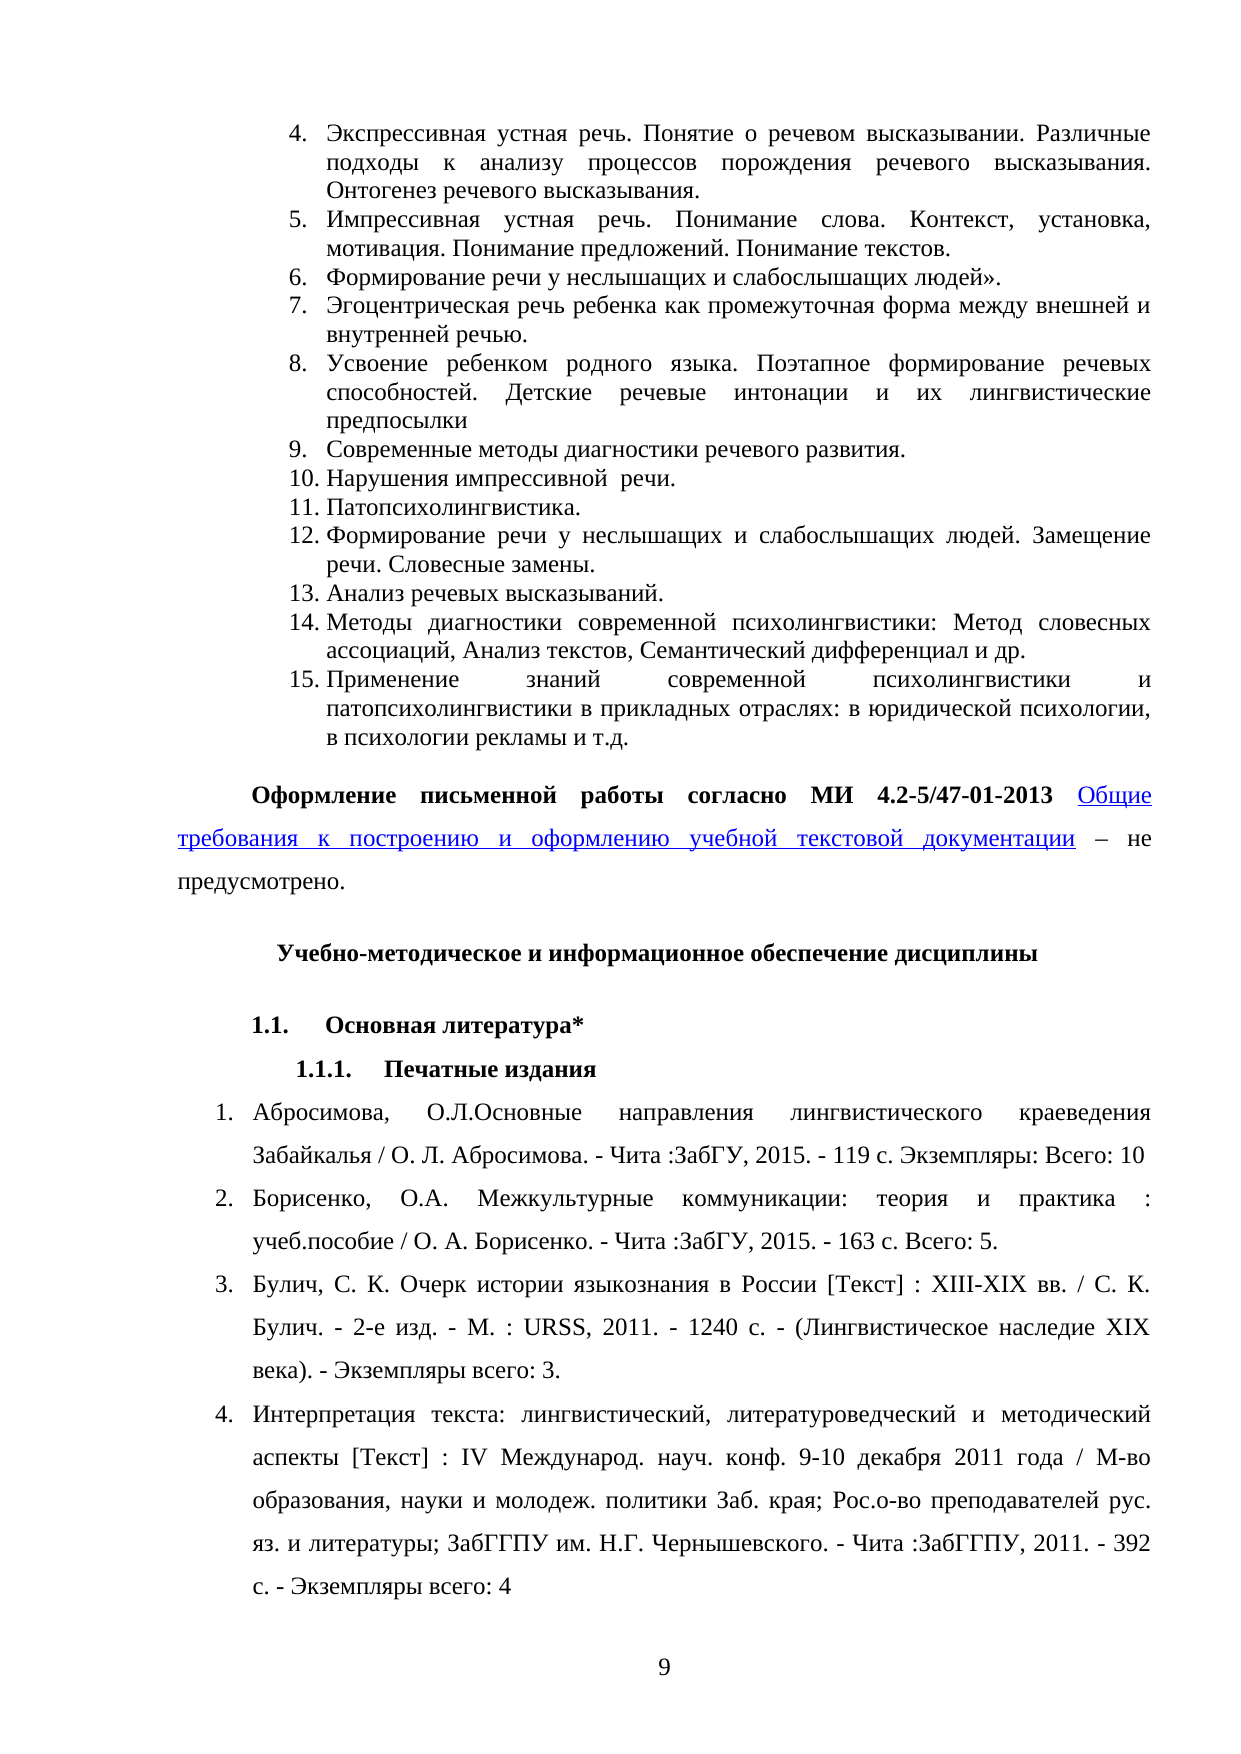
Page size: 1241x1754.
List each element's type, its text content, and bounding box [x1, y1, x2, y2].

list Методы диагностики современной психолингвистики: Метод словесных ассоциаций, Анализ текстов, Семантический дифференциал и др. [288, 607, 1152, 664]
list Печатные издания [295, 1054, 1152, 1082]
list Абросимова, О.Л.Основные направления лингвистического краеведения Забайкалья / О. Л. Абросимова. - Чита :ЗабГУ, 2015. - 119 с. Экземпляры: Всего: 10 [215, 1097, 1152, 1169]
list Формирование речи у неслышащих и слабослышащих людей». [288, 262, 1152, 291]
list Нарушения импрессивной речи. [288, 463, 1152, 492]
list Основная литература* [177, 1011, 1152, 1039]
list Булич, С. К. Очерк истории языкознания в России [Текст] : XIII-XIX вв. / С. К. Булич. - 2-е изд. - М. : URSS, 2011. - 1240 с. - (Лингвистическое наследие XIX века). - Экземпляры всего: 3. [215, 1269, 1152, 1384]
list Эгоцентрическая речь ребенка как промежуточная форма между внешней и внутренней речью. [288, 291, 1152, 348]
list Усвоение ребенком родного языка. Поэтапное формирование речевых способностей. Детские речевые интонации и их лингвистические предпосылки [288, 348, 1152, 434]
list Формирование речи у неслышащих и слабослышащих людей. Замещение речи. Словесные замены. [288, 521, 1152, 578]
list Анализ речевых высказываний. [288, 578, 1152, 607]
list Патопсихолингвистика. [288, 492, 1152, 521]
list Применение знаний современной психолингвистики и патопсихолингвистики в прикладных отраслях: в юридической психологии, в психологии рекламы и т.д. [288, 664, 1152, 751]
text Учебно-методическое и информационное обеспечение дисциплины [133, 938, 1181, 967]
list Интерпретация текста: лингвистический, литературоведческий и методический аспекты [Текст] : IV Международ. науч. конф. 9-10 декабря 2011 года / М-во образования, науки и молодеж. политики Заб. края; Рос.о-во преподавателей рус. яз. и литературы; ЗабГГПУ им. Н.Г. Чернышевского. - Чита :ЗабГГПУ, 2011. - 392 с. - Экземпляры всего: 4 [215, 1399, 1152, 1600]
list Борисенко, О.А. Межкультурные коммуникации: теория и практика : учеб.пособие / О. А. Борисенко. - Чита :ЗабГУ, 2015. - 163 с. Всего: 5. [215, 1183, 1152, 1255]
text Оформление письменной работы согласно МИ 4.2-5/47-01-2013 Общие требования к построению и оформлению учебной текстовой документации – не предусмотрено. [177, 780, 1152, 895]
list Экспрессивная устная речь. Понятие о речевом высказывании. Различные подходы к анализу процессов порождения речевого высказывания. Онтогенез речевого высказывания. [288, 118, 1152, 204]
list Импрессивная устная речь. Понимание слова. Контекст, установка, мотивация. Понимание предложений. Понимание текстов. [288, 204, 1152, 262]
list Современные методы диагностики речевого развития. [288, 434, 1152, 463]
